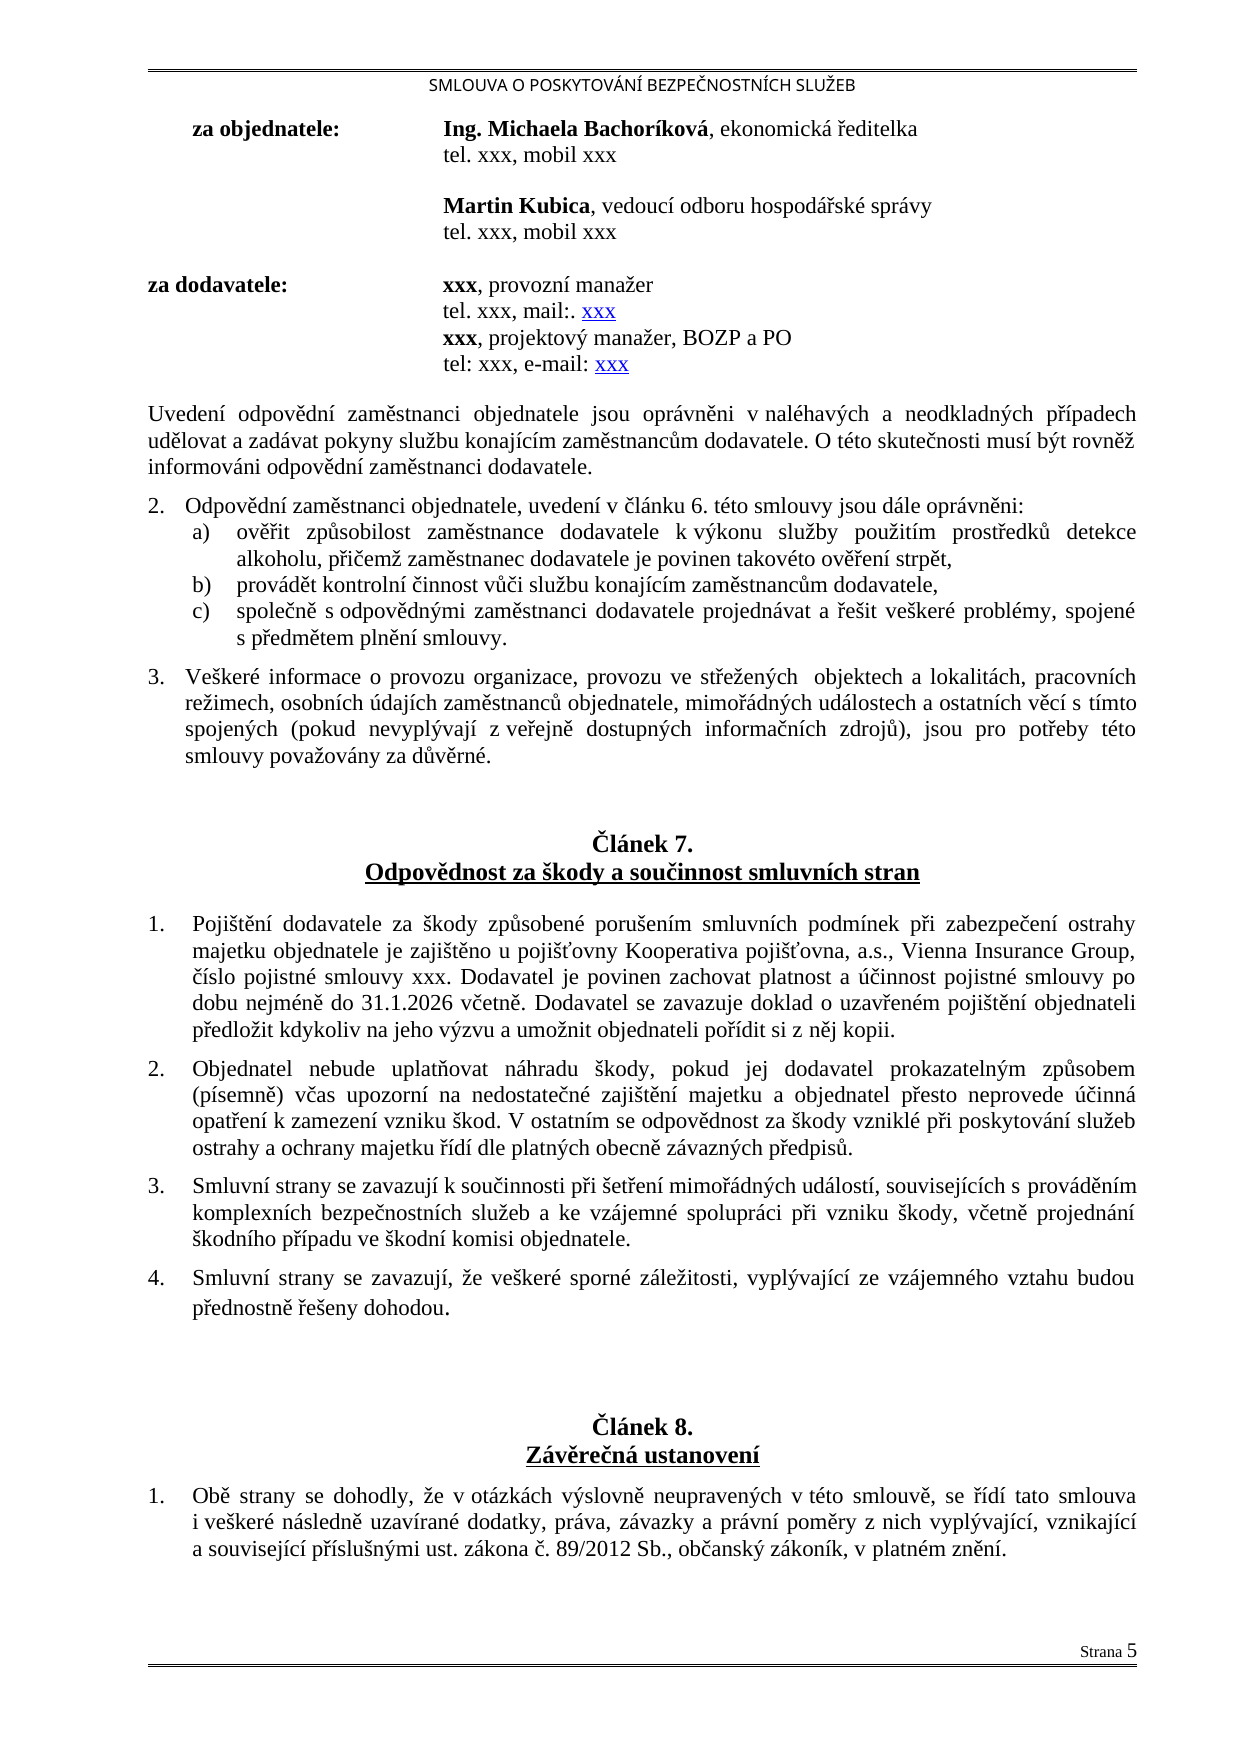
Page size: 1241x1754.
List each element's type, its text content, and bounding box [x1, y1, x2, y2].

subtitle Závěrečná ustanovení [148, 1441, 1137, 1469]
text tel. xxx, mail:. xxx [369, 297, 1137, 324]
list Odpovědní zaměstnanci objednatele, uvedení v článku 6. této smlouvy jsou dále oprávněni: [148, 492, 1137, 518]
text tel. xxx, mobil xxx [148, 142, 1137, 168]
list Smluvní strany se zavazují k součinnosti při šetření mimořádných událostí, souvisejících s prováděním komplexních bezpečnostních služeb a ke vzájemné spolupráci při vzniku škody, včetně projednání škodního případu ve škodní komisi objednatele. [148, 1172, 1137, 1252]
list Smluvní strany se zavazují, že veškeré sporné záležitosti, vyplývající ze vzájemného vztahu budou přednostně řešeny dohodou. [148, 1264, 1137, 1322]
list provádět kontrolní činnost vůči službu konajícím zaměstnancům dodavatele, [192, 571, 1137, 597]
text Martin Kubica, vedoucí odboru hospodářské správy [148, 192, 1137, 218]
list Obě strany se dohodly, že v otázkách výslovně neupravených v této smlouvě, se řídí tato smlouva i veškeré následně uzavírané dodatky, práva, závazky a právní poměry z nich vyplývající, vznikající a související příslušnými ust. zákona č. 89/2012 Sb., občanský zákoník, v platném znění. [148, 1482, 1137, 1561]
text Uvedení odpovědní zaměstnanci objednatele jsou oprávněni v naléhavých a neodkladných případech udělovat a zadávat pokyny službu konajícím zaměstnancům dodavatele. O této skutečnosti musí být rovněž informováni odpovědní zaměstnanci dodavatele. [148, 401, 1137, 479]
subtitle Článek 8. [148, 1412, 1137, 1441]
list ověřit způsobilost zaměstnance dodavatele k výkonu služby použitím prostředků detekce alkoholu, přičemž zaměstnanec dodavatele je povinen takovéto ověření strpět, [192, 518, 1137, 571]
text tel. xxx, mobil xxx [148, 218, 1137, 245]
subtitle Článek 7. [148, 829, 1137, 857]
list Pojištění dodavatele za škody způsobené porušením smluvních podmínek při zabezpečení ostrahy majetku objednatele je zajištěno u pojišťovny Kooperativa pojišťovna, a.s., Vienna Insurance Group, číslo pojistné smlouvy xxx. Dodavatel je povinen zachovat platnost a účinnost pojistné smlouvy po dobu nejméně do 31.1.2026 včetně. Dodavatel se zavazuje doklad o uzavřeném pojištění objednateli předložit kdykoliv na jeho výzvu a umožnit objednateli pořídit si z něj kopii. [148, 910, 1137, 1042]
text xxx, projektový manažer, BOZP a PO [369, 324, 1137, 350]
list společně s odpovědnými zaměstnanci dodavatele projednávat a řešit veškeré problémy, spojené s předmětem plnění smlouvy. [192, 597, 1137, 650]
text za dodavatele: xxx, provozní manažer [148, 271, 1137, 297]
text tel: xxx, e-mail: xxx [148, 350, 1137, 376]
list Objednatel nebude uplatňovat náhradu škody, pokud jej dodavatel prokazatelným způsobem (písemně) včas upozorní na nedostatečné zajištění majetku a objednatel přesto neprovede účinná opatření k zamezení vzniku škod. V ostatním se odpovědnost za škody vzniklé při poskytování služeb ostrahy a ochrany majetku řídí dle platných obecně závazných předpisů. [148, 1054, 1137, 1160]
text za objednatele: Ing. Michaela Bachoríková, ekonomická ředitelka [148, 115, 1137, 142]
subtitle Odpovědnost za škody a součinnost smluvních stran [148, 857, 1137, 886]
list Veškeré informace o provozu organizace, provozu ve střežených objektech a lokalitách, pracovních režimech, osobních údajích zaměstnanců objednatele, mimořádných událostech a ostatních věcí s tímto spojených (pokud nevyplývají z veřejně dostupných informačních zdrojů), jsou pro potřeby této smlouvy považovány za důvěrné. [148, 663, 1137, 768]
